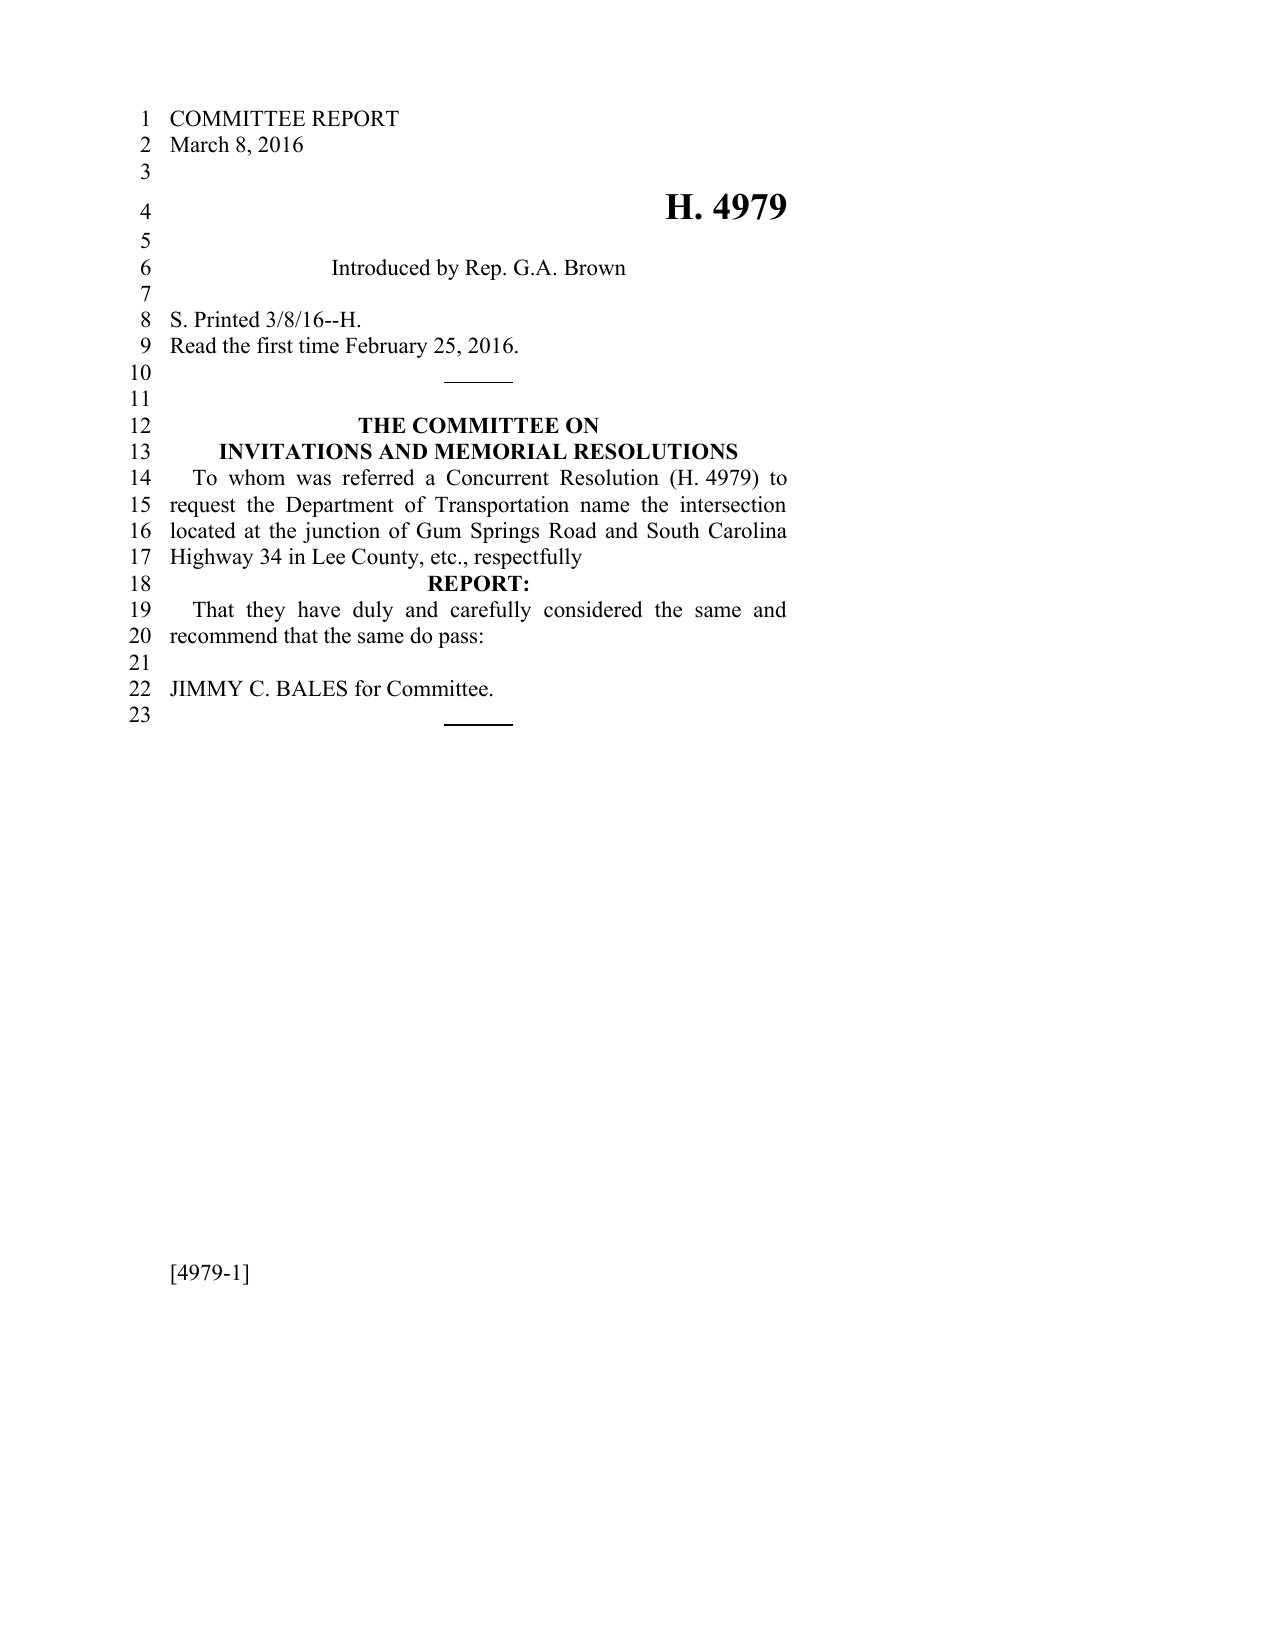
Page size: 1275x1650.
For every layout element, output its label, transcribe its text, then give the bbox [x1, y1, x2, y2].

text H. 4979 [169, 184, 787, 227]
text Read the first time February 25, 2016. [169, 333, 787, 359]
text That they have duly and carefully considered the same and recommend that the same do pass: [169, 596, 787, 649]
text JIMMY C. BALES for Committee. [169, 675, 787, 702]
text March 8, 2016 [169, 131, 787, 158]
text Introduced by Rep. G.A. Brown [169, 253, 787, 280]
text To whom was referred a Concurrent Resolution (H. 4979) to request the Department of Transportation name the intersection located at the junction of Gum Springs Road and South Carolina Highway 34 in Lee County, etc., respectfully [169, 464, 787, 570]
text INVITATIONS AND MEMORIAL RESOLUTIONS [169, 438, 787, 464]
text S. Printed 3/8/16--H. [169, 306, 787, 333]
text COMMITTEE REPORT [169, 105, 787, 131]
text THE COMMITTEE ON [169, 412, 787, 438]
text REPORT: [169, 570, 787, 596]
